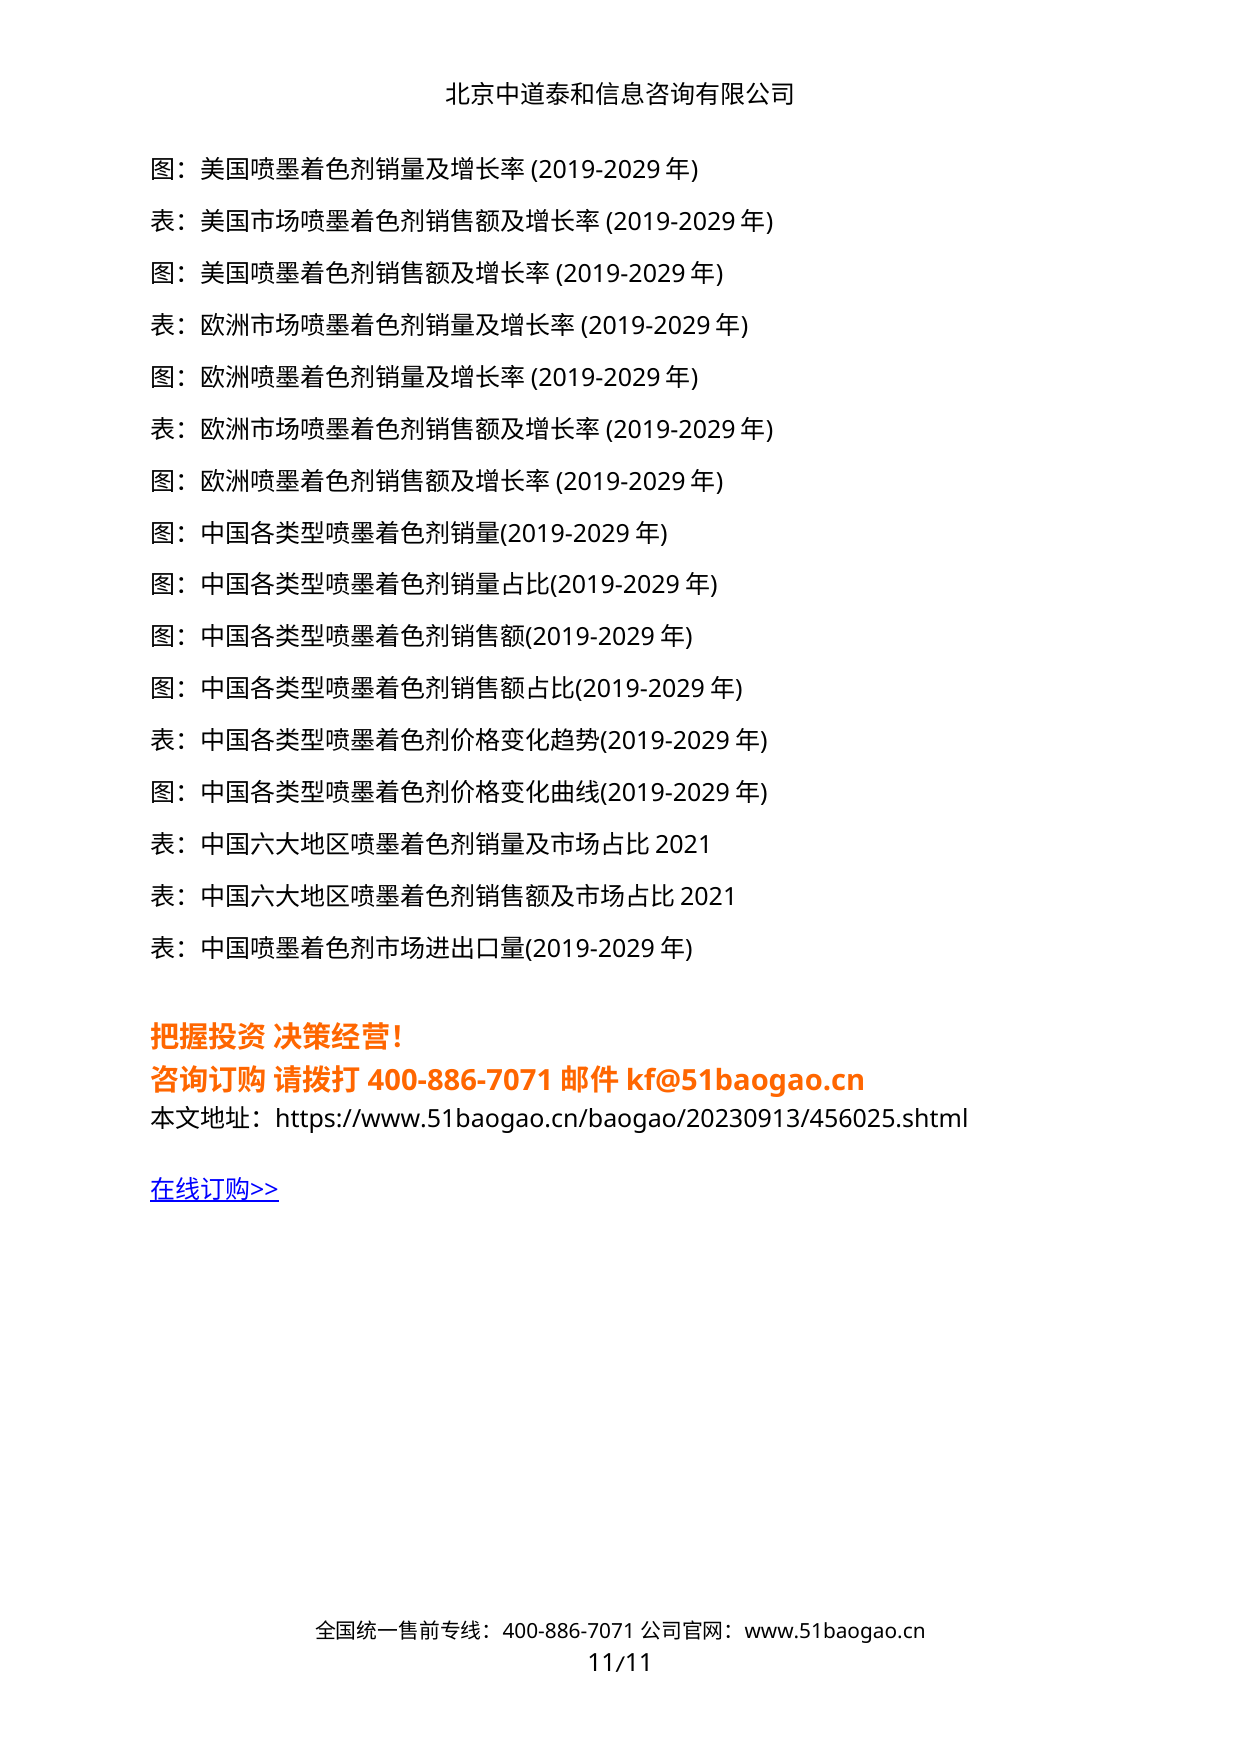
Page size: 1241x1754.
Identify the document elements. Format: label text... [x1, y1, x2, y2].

text 表：中国六大地区喷墨着色剂销售额及市场占比2021 [150, 876, 1090, 912]
text 把握投资 决策经营！咨询订购 请拨打 400-886-7071 邮件 kf@51baogao.cn本文地址：https://www.51baogao.cn/baogao/20230913/456025.shtml [150, 980, 1090, 1135]
text 图：中国各类型喷墨着色剂价格变化曲线(2019-2029年) [150, 772, 1090, 809]
text 图：欧洲喷墨着色剂销量及增长率 (2019-2029年) [150, 357, 1090, 394]
text 图：中国各类型喷墨着色剂销量(2019-2029年) [150, 513, 1090, 549]
text 表：欧洲市场喷墨着色剂销量及增长率 (2019-2029年) [150, 306, 1090, 342]
text 表：中国各类型喷墨着色剂价格变化趋势(2019-2029年) [150, 721, 1090, 757]
text 图：美国喷墨着色剂销量及增长率 (2019-2029年) [150, 150, 1090, 186]
text 表：中国六大地区喷墨着色剂销量及市场占比2021 [150, 824, 1090, 861]
text 图：欧洲喷墨着色剂销售额及增长率 (2019-2029年) [150, 461, 1090, 497]
text 图：中国各类型喷墨着色剂销售额(2019-2029年) [150, 617, 1090, 653]
text 表：美国市场喷墨着色剂销售额及增长率 (2019-2029年) [150, 202, 1090, 238]
text 表：中国喷墨着色剂市场进出口量(2019-2029年) [150, 928, 1090, 964]
text 表：欧洲市场喷墨着色剂销售额及增长率 (2019-2029年) [150, 409, 1090, 446]
text 图：中国各类型喷墨着色剂销售额占比(2019-2029年) [150, 669, 1090, 705]
text 在线订购>> [150, 1135, 1090, 1205]
text 图：美国喷墨着色剂销售额及增长率 (2019-2029年) [150, 254, 1090, 290]
text 图：中国各类型喷墨着色剂销量占比(2019-2029年) [150, 565, 1090, 601]
